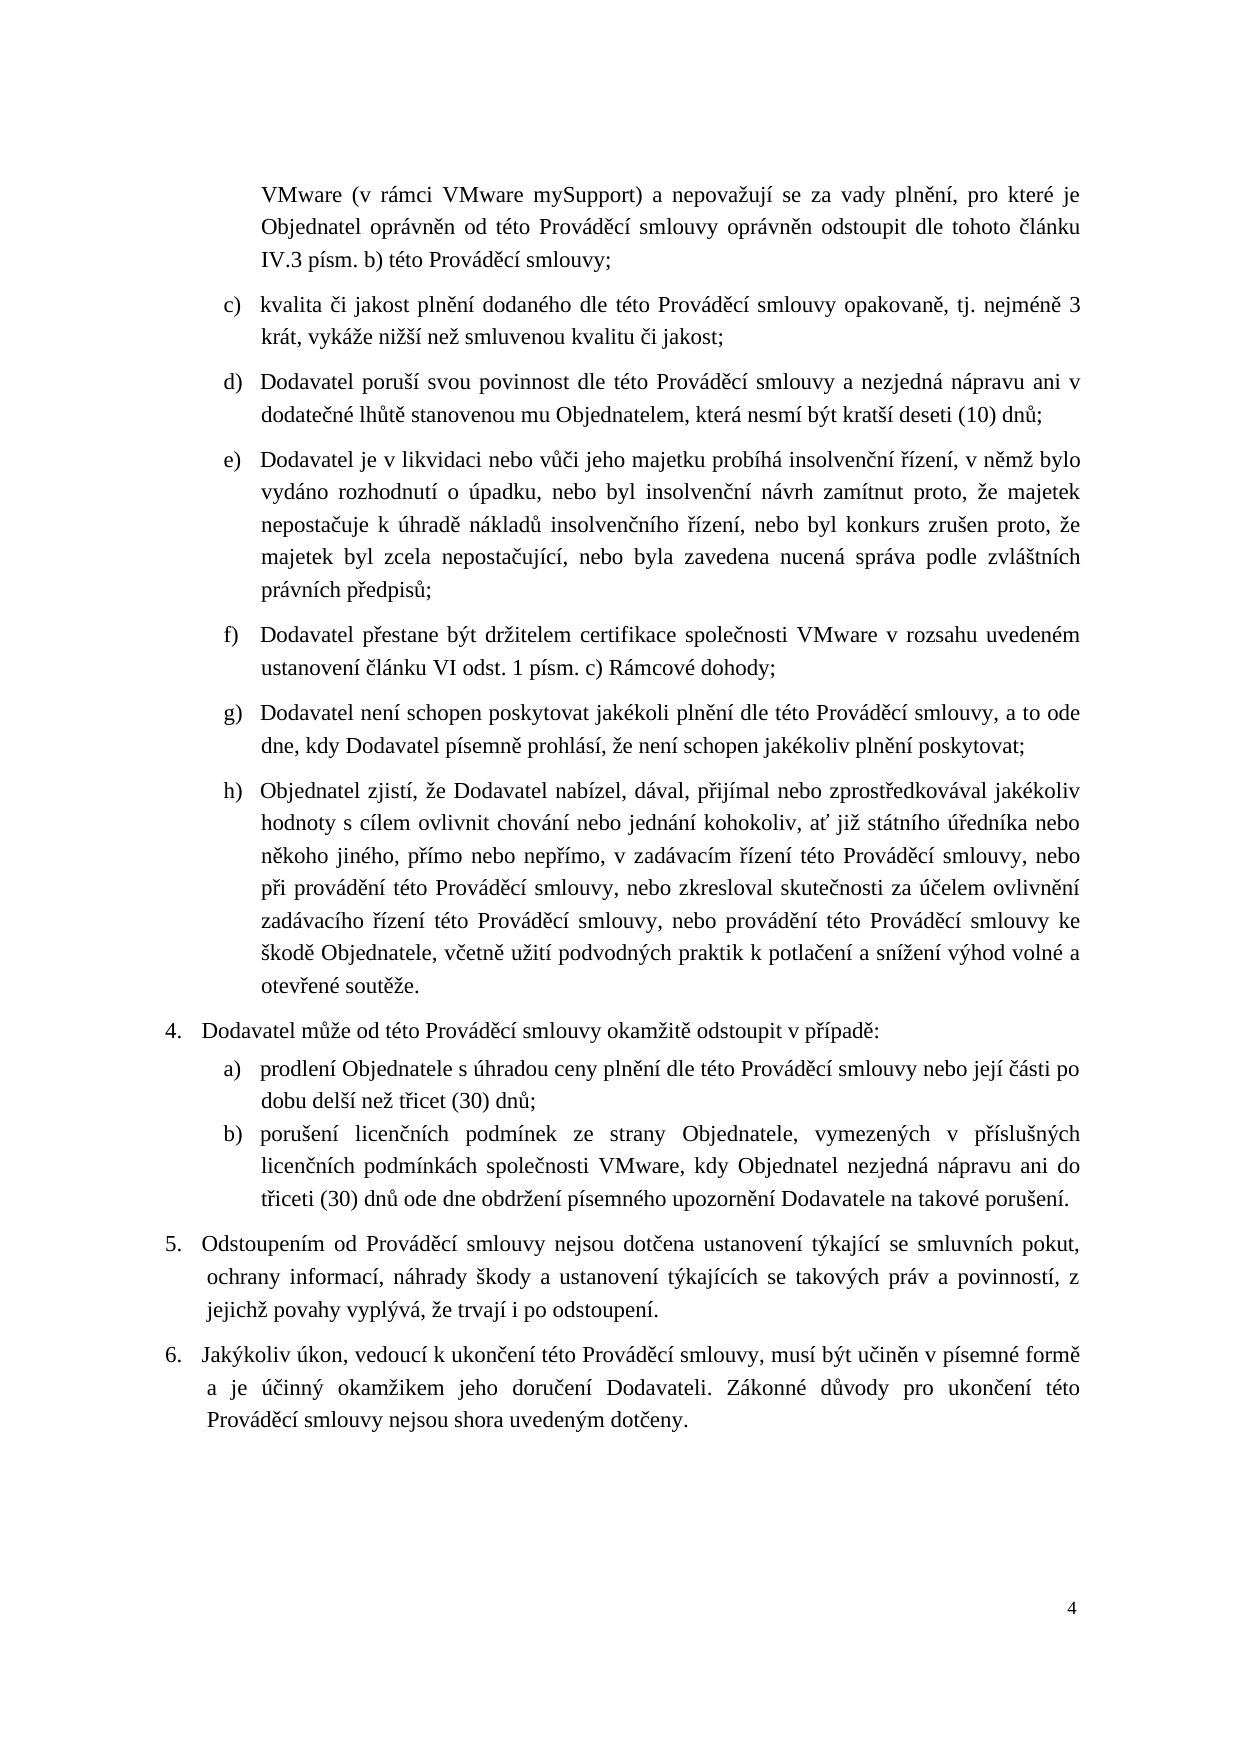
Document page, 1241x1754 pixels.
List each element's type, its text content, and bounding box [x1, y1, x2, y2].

list kvalita či jakost plnění dodaného dle této Prováděcí smlouvy opakovaně, tj. nejméně 3 krát, vykáže nižší než smluvenou kvalitu či jakost; [223, 286, 1081, 351]
list Dodavatel přestane být držitelem certifikace společnosti VMware v rozsahu uvedeném ustanovení článku VI odst. 1 písm. c) Rámcové dohody; [223, 616, 1081, 682]
list Jakýkoliv úkon, vedoucí k ukončení této Prováděcí smlouvy, musí být učiněn v písemné formě a je účinný okamžikem jeho doručení Dodavateli. Zákonné důvody pro ukončení této Prováděcí smlouvy nejsou shora uvedeným dotčeny. [165, 1337, 1081, 1434]
list Dodavatel může od této Prováděcí smlouvy okamžitě odstoupit v případě: [165, 1018, 1081, 1043]
list prodlení Objednatele s úhradou ceny plnění dle této Prováděcí smlouvy nebo její části po dobu delší než třicet (30) dnů; [223, 1050, 1081, 1115]
list Dodavatel není schopen poskytovat jakékoli plnění dle této Prováděcí smlouvy, a to ode dne, kdy Dodavatel písemně prohlásí, že není schopen jakékoliv plnění poskytovat; [223, 695, 1081, 760]
list Objednatel zjistí, že Dodavatel nabízel, dával, přijímal nebo zprostředkovával jakékoliv hodnoty s cílem ovlivnit chování nebo jednání kohokoliv, ať již státního úředníka nebo někoho jiného, přímo nebo nepřímo, v zadávacím řízení této Prováděcí smlouvy, nebo při provádění této Prováděcí smlouvy, nebo zkresloval skutečnosti za účelem ovlivnění zadávacího řízení této Prováděcí smlouvy, nebo provádění této Prováděcí smlouvy ke škodě Objednatele, včetně užití podvodných praktik k potlačení a snížení výhod volné a otevřené soutěže. [223, 772, 1081, 1000]
text VMware (v rámci VMware mySupport) a nepovažují se za vady plnění, pro které je Objednatel oprávněn od této Prováděcí smlouvy oprávněn odstoupit dle tohoto článku IV.3 písm. b) této Prováděcí smlouvy; [261, 176, 1081, 274]
list porušení licenčních podmínek ze strany Objednatele, vymezených v příslušných licenčních podmínkách společnosti VMware, kdy Objednatel nezjedná nápravu ani do třiceti (30) dnů ode dne obdržení písemného upozornění Dodavatele na takové porušení. [223, 1115, 1081, 1213]
list Odstoupením od Prováděcí smlouvy nejsou dotčena ustanovení týkající se smluvních pokut, ochrany informací, náhrady škody a ustanovení týkajících se takových práv a povinností, z jejichž povahy vyplývá, že trvají i po odstoupení. [165, 1225, 1081, 1324]
list Dodavatel poruší svou povinnost dle této Prováděcí smlouvy a nezjedná nápravu ani v dodatečné lhůtě stanovenou mu Objednatelem, která nesmí být kratší deseti (10) dnů; [223, 364, 1081, 429]
list Dodavatel je v likvidaci nebo vůči jeho majetku probíhá insolvenční řízení, v němž bylo vydáno rozhodnutí o úpadku, nebo byl insolvenční návrh zamítnut proto, že majetek nepostačuje k úhradě nákladů insolvenčního řízení, nebo byl konkurs zrušen proto, že majetek byl zcela nepostačující, nebo byla zavedena nucená správa podle zvláštních právních předpisů; [223, 441, 1081, 604]
